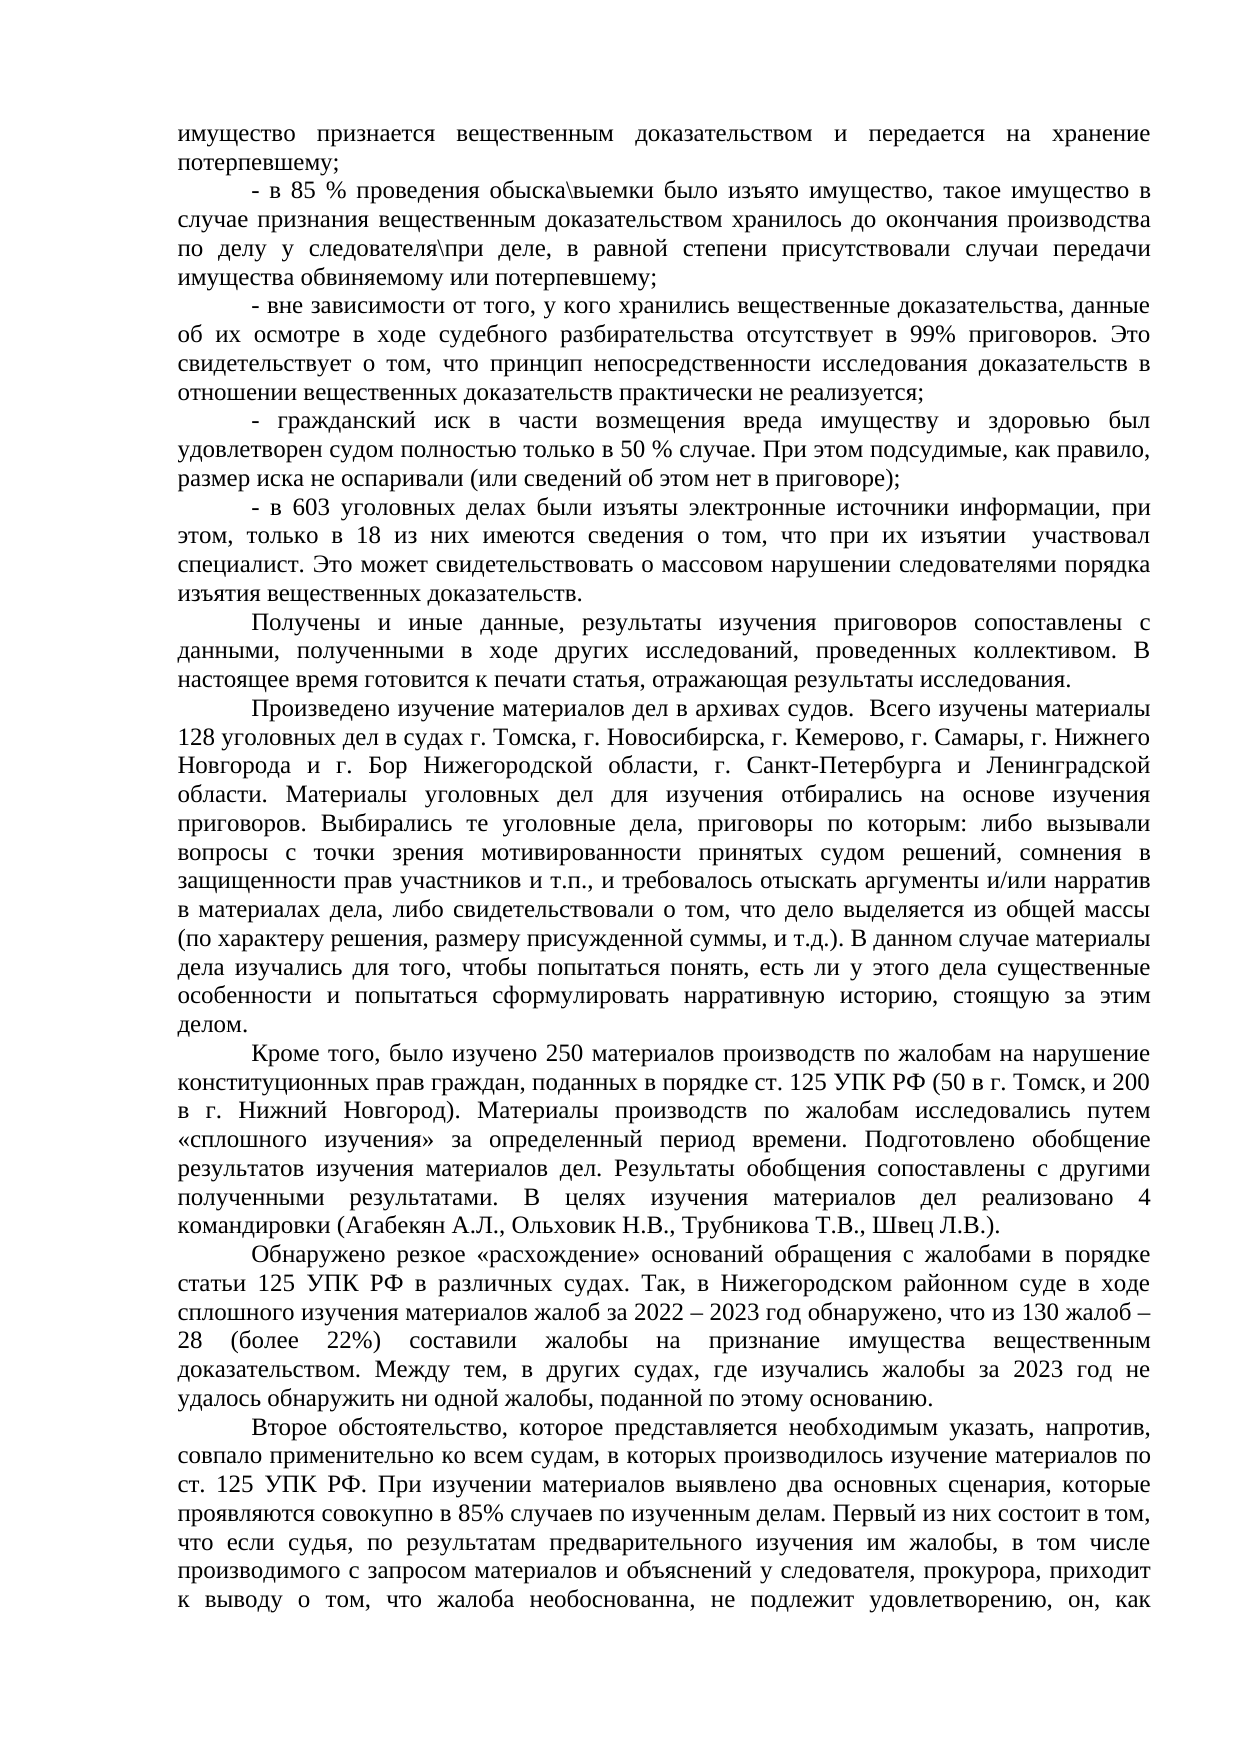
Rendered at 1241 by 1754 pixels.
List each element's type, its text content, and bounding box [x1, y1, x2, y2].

text Обнаружено резкое «расхождение» оснований обращения с жалобами в порядке статьи 125 УПК РФ в различных судах. Так, в Нижегородском районном суде в ходе сплошного изучения материалов жалоб за 2022 – 2023 год обнаружено, что из 130 жалоб – 28 (более 22%) составили жалобы на признание имущества вещественным доказательством. Между тем, в других судах, где изучались жалобы за 2023 год не удалось обнаружить ни одной жалобы, поданной по этому основанию. [177, 1239, 1152, 1412]
text - в 85 % проведения обыска\выемки было изъято имущество, такое имущество в случае признания вещественным доказательством хранилось до окончания производства по делу у следователя\при деле, в равной степени присутствовали случаи передачи имущества обвиняемому или потерпевшему; [177, 176, 1152, 291]
text Произведено изучение материалов дел в архивах судов. Всего изучены материалы 128 уголовных дел в судах г. Томска, г. Новосибирска, г. Кемерово, г. Самары, г. Нижнего Новгорода и г. Бор Нижегородской области, г. Санкт-Петербурга и Ленинградской области. Материалы уголовных дел для изучения отбирались на основе изучения приговоров. Выбирались те уголовные дела, приговоры по которым: либо вызывали вопросы с точки зрения мотивированности принятых судом решений, сомнения в защищенности прав участников и т.п., и требовалось отыскать аргументы и/или нарратив в материалах дела, либо свидетельствовали о том, что дело выделяется из общей массы (по характеру решения, размеру присужденной суммы, и т.д.). В данном случае материалы дела изучались для того, чтобы попытаться понять, есть ли у этого дела существенные особенности и попытаться сформулировать нарративную историю, стоящую за этим делом. [177, 693, 1152, 1038]
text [177, 118, 1152, 176]
text Получены и иные данные, результаты изучения приговоров сопоставлены с данными, полученными в ходе других исследований, проведенных коллективом. В настоящее время готовится к печати статья, отражающая результаты исследования. [177, 607, 1152, 693]
text - гражданский иск в части возмещения вреда имуществу и здоровью был удовлетворен судом полностью только в 50 % случае. При этом подсудимые, как правило, размер иска не оспаривали (или сведений об этом нет в приговоре); [177, 406, 1152, 492]
text Кроме того, было изучено 250 материалов производств по жалобам на нарушение конституционных прав граждан, поданных в порядке ст. 125 УПК РФ (50 в г. Томск, и 200 в г. Нижний Новгород). Материалы производств по жалобам исследовались путем «сплошного изучения» за определенный период времени. Подготовлено обобщение результатов изучения материалов дел. Результаты обобщения сопоставлены с другими полученными результатами. В целях изучения материалов дел реализовано 4 командировки (Агабекян А.Л., Ольховик Н.В., Трубникова Т.В., Швец Л.В.). [177, 1038, 1152, 1239]
text - в 603 уголовных делах были изъяты электронные источники информации, при этом, только в 18 из них имеются сведения о том, что при их изъятии участвовал специалист. Это может свидетельствовать о массовом нарушении следователями порядка изъятия вещественных доказательств. [177, 492, 1152, 607]
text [177, 1412, 1152, 1613]
text - вне зависимости от того, у кого хранились вещественные доказательства, данные об их осмотре в ходе судебного разбирательства отсутствует в 99% приговоров. Это свидетельствует о том, что принцип непосредственности исследования доказательств в отношении вещественных доказательств практически не реализуется; [177, 291, 1152, 406]
